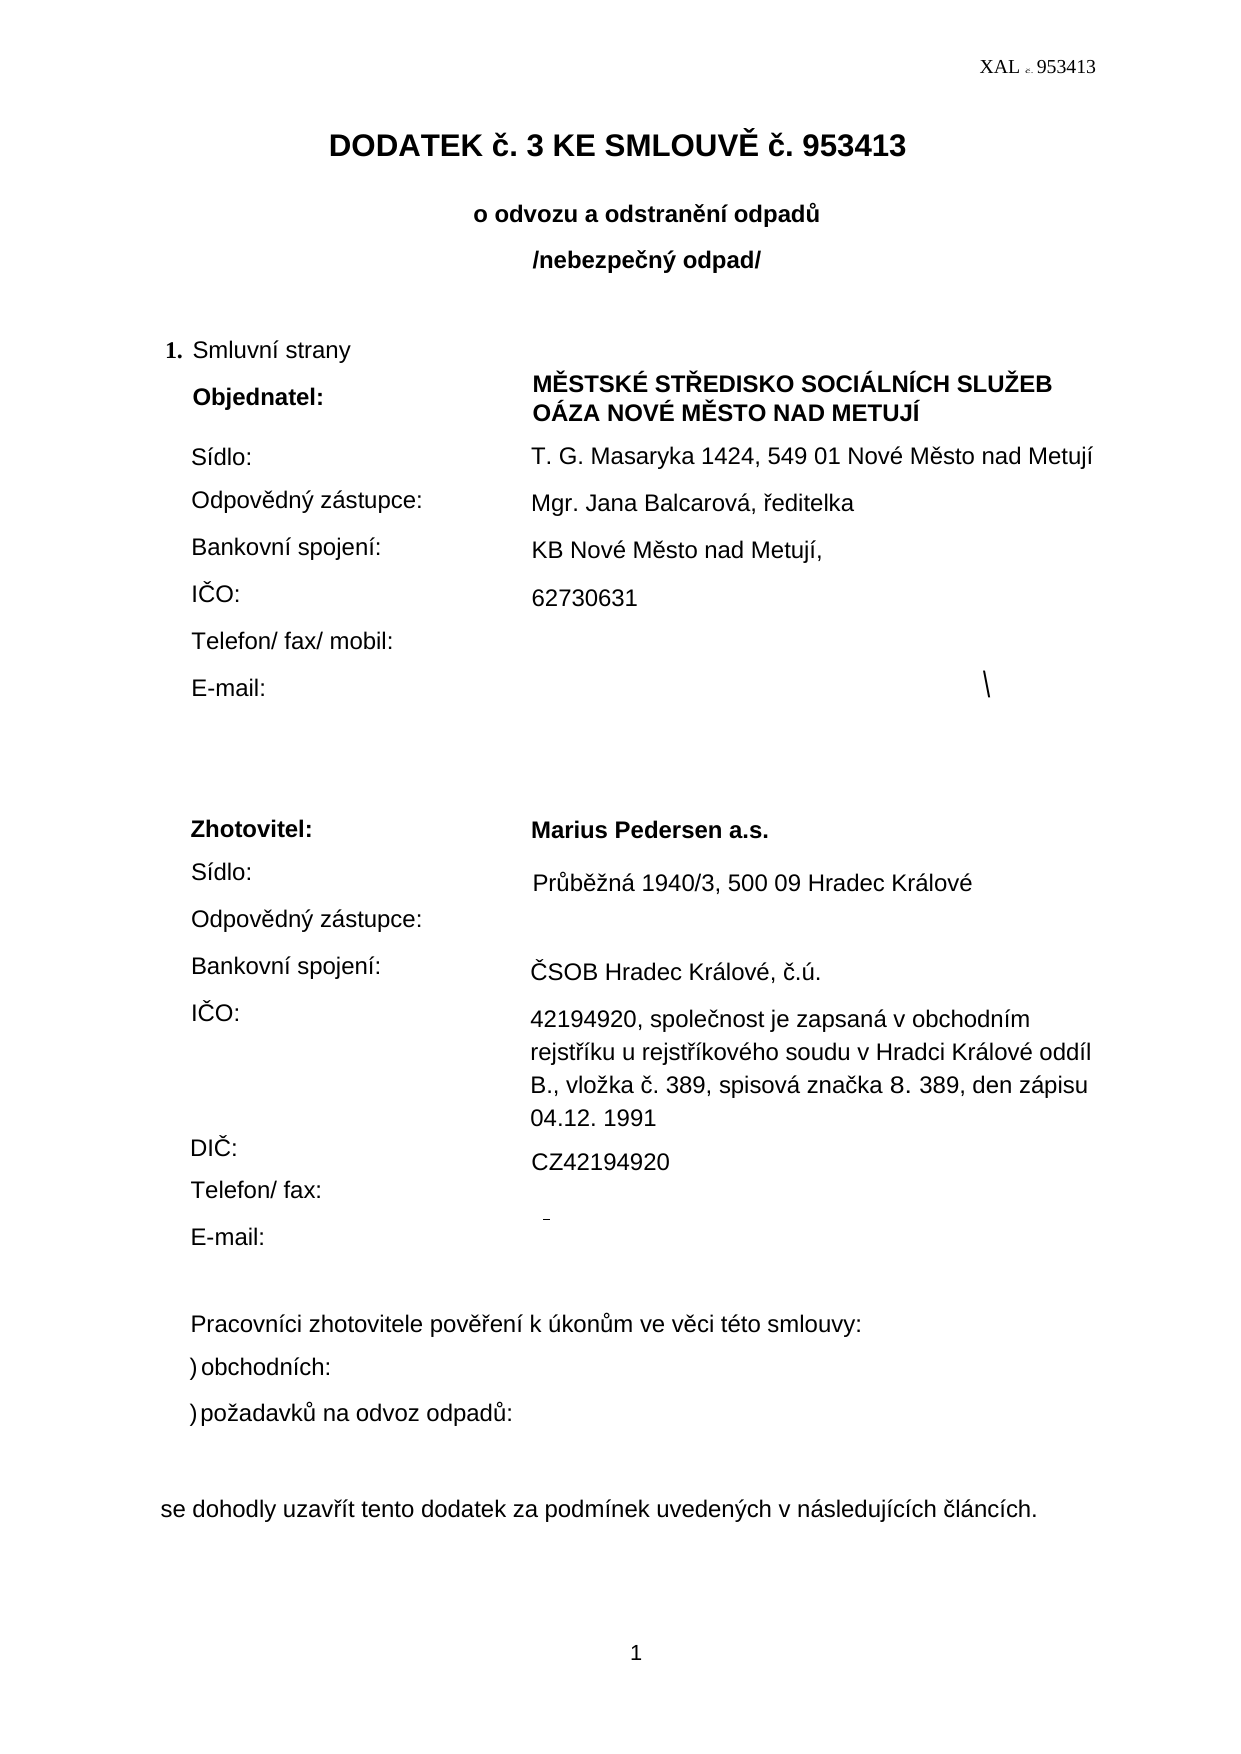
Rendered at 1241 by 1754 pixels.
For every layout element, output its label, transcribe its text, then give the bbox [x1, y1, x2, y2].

text MĚSTSKÉ STŘEDISKO SOCIÁLNÍCH SLUŽEB OÁZA NOVÉ MĚSTO NAD METUJÍ [532, 370, 1108, 427]
text KB Nové Město nad Metují, [531, 523, 1106, 568]
text Marius Pedersen a.s. [531, 817, 780, 844]
text Zhotovitel: [190, 816, 432, 843]
list obchodních: [189, 1338, 1107, 1384]
text o odvozu a odstranění odpadů /nebezpečný odpad/ [454, 185, 839, 278]
text DIČ: [190, 1135, 430, 1161]
text 42194920, společnost je zapsaná v obchodním rejstříku u rejstříkového soudu v Hradci Králové oddíl B., vložka č. 389, spisová značka 8. 389, den zápisu 04.12. 1991 [530, 1001, 1107, 1133]
text Bankovní spojení: [191, 937, 432, 984]
text Bankovní spojení: [191, 518, 433, 565]
text Sídlo: [191, 444, 433, 471]
text T. G. Masaryka 1424, 549 01 Nové Město nad Metují Mgr. Jana Balcarová, ředitelka [531, 427, 1126, 521]
text ČSOB Hradec Králové, č.ú. [530, 954, 1107, 987]
text E-mail: [190, 1208, 430, 1255]
text Telefon/ fax: [190, 1161, 430, 1208]
text E-mail: [191, 659, 433, 706]
list požadavků na odvoz odpadů: [189, 1384, 1107, 1431]
list Smluvní strany Objednatel: [165, 322, 355, 415]
text se dohodly uzavřít tento dodatek za podmínek uvedených v následujících článcích. [160, 1496, 1107, 1523]
text XAL č. 953413 [979, 57, 1110, 78]
text Odpovědný zástupce: [191, 471, 433, 518]
text 1 [630, 1640, 1107, 1665]
text Odpovědný zástupce: [191, 890, 432, 937]
text Telefon/ fax/ mobil: [191, 612, 433, 659]
text CZ42194920 [531, 1133, 1108, 1180]
text 62730631 [531, 570, 1106, 616]
text IČO: [191, 565, 433, 612]
text Sídlo: [191, 843, 432, 890]
text Pracovníci zhotovitele pověření k úkonům ve věci této smlouvy: [190, 1311, 1107, 1338]
text DODATEK č. 3 KE SMLOUVĚ č. 953413 [329, 127, 1107, 163]
text IČO: [191, 984, 432, 1031]
